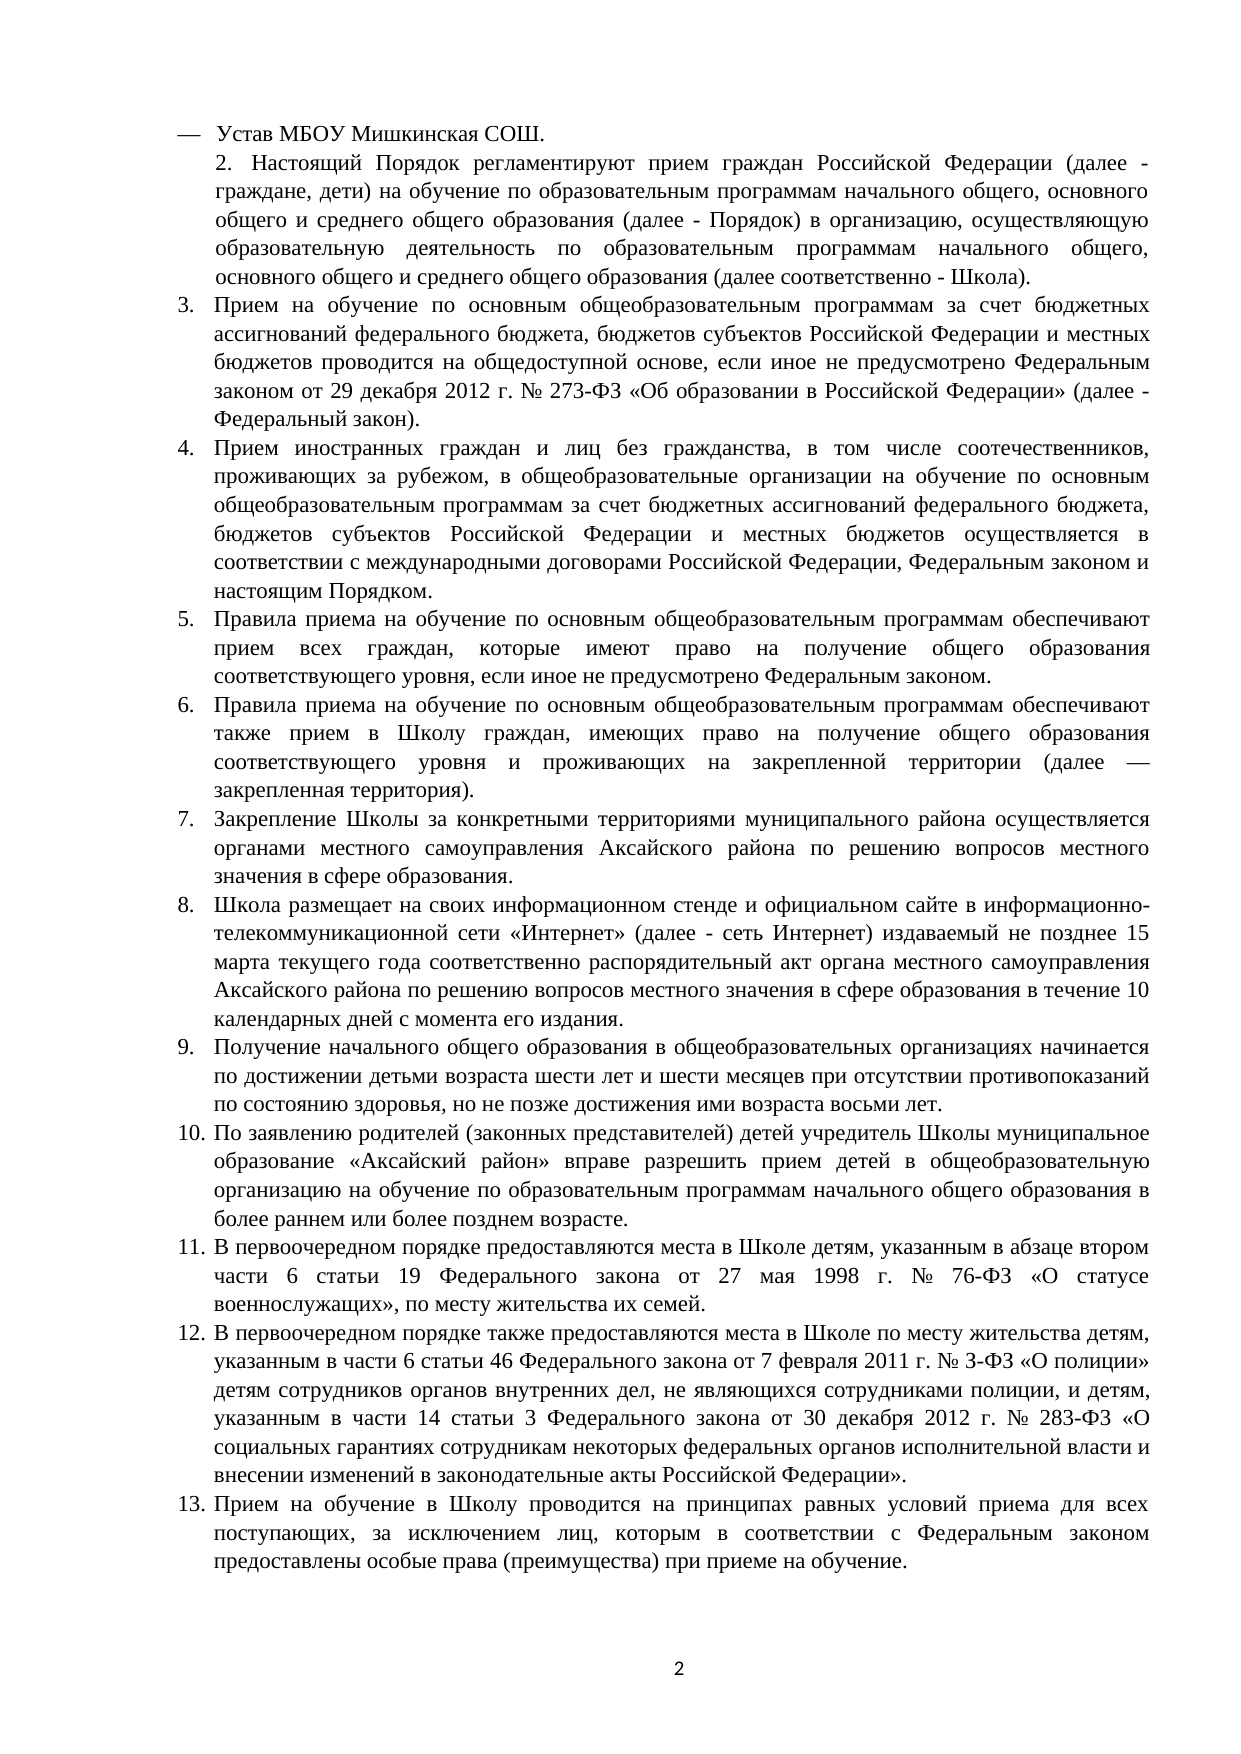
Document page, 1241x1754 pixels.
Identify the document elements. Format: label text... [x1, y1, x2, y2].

list Прием иностранных граждан и лиц без гражданства, в том числе соотечественников, проживающих за рубежом, в общеобразовательные организации на обучение по основным общеобразовательным программам за счет бюджетных ассигнований федерального бюджета, бюджетов субъектов Российской Федерации и местных бюджетов осуществляется в соответствии с международными договорами Российской Федерации, Федеральным законом и настоящим Порядком. [177, 432, 1151, 604]
list Устав МБОУ Мишкинская СОШ. [177, 118, 1152, 147]
list В первоочередном порядке также предоставляются места в Школе по месту жительства детям, указанным в части 6 статьи 46 Федерального закона от 7 февраля 2011 г. № З-ФЗ «О полиции» детям сотрудников органов внутренних дел, не являющихся сотрудниками полиции, и детям, указанным в части 14 статьи 3 Федерального закона от 30 декабря 2012 г. № 283-Ф3 «О социальных гарантиях сотрудникам некоторых федеральных органов исполнительной власти и внесении изменений в законодательные акты Российской Федерации». [177, 1317, 1152, 1488]
list Прием на обучение по основным общеобразовательным программам за счет бюджетных ассигнований федерального бюджета, бюджетов субъектов Российской Федерации и местных бюджетов проводится на общедоступной основе, если иное не предусмотрено Федеральным законом от 29 декабря 2012 г. № 273-ФЗ «Об образовании в Российской Федерации» (далее - Федеральный закон). [177, 290, 1152, 432]
list Школа размещает на своих информационном стенде и официальном сайте в информационно-телекоммуникационной сети «Интернет» (далее - сеть Интернет) издаваемый не позднее 15 марта текущего года соответственно распорядительный акт органа местного самоуправления Аксайского района по решению вопросов местного значения в сфере образования в течение 10 календарных дней с момента его издания. [177, 889, 1152, 1032]
list Настоящий Порядок регламентируют прием граждан Российской Федерации (далее -граждане, дети) на обучение по образовательным программам начального общего, основного общего и среднего общего образования (далее - Порядок) в организацию, осуществляющую образовательную деятельность по образовательным программам начального общего, основного общего и среднего общего образования (далее соответственно - Школа). [215, 147, 1150, 290]
list В первоочередном порядке предоставляются места в Школе детям, указанным в абзаце втором части 6 статьи 19 Федерального закона от 27 мая 1998 г. № 76-ФЗ «О статусе военнослужащих», по месту жительства их семей. [177, 1232, 1151, 1317]
list Закрепление Школы за конкретными территориями муниципального района осуществляется органами местного самоуправления Аксайского района по решению вопросов местного значения в сфере образования. [177, 803, 1151, 889]
list По заявлению родителей (законных представителей) детей учредитель Школы муниципальное образование «Аксайский район» вправе разрешить прием детей в общеобразовательную организацию на обучение по образовательным программам начального общего образования в более раннем или более позднем возрасте. [177, 1117, 1152, 1232]
list Прием на обучение в Школу проводится на принципах равных условий приема для всех поступающих, за исключением лиц, которым в соответствии с Федеральным законом предоставлены особые права (преимущества) при приеме на обучение. [177, 1488, 1151, 1574]
list Правила приема на обучение по основным общеобразовательным программам обеспечивают также прием в Школу граждан, имеющих право на получение общего образования соответствующего уровня и проживающих на закрепленной территории (далее — закрепленная территория). [177, 689, 1151, 803]
list Правила приема на обучение по основным общеобразовательным программам обеспечивают прием всех граждан, которые имеют право на получение общего образования соответствующего уровня, если иное не предусмотрено Федеральным законом. [177, 604, 1152, 689]
list Получение начального общего образования в общеобразовательных организациях начинается по достижении детьми возраста шести лет и шести месяцев при отсутствии противопоказаний по состоянию здоровья, но не позже достижения ими возраста восьми лет. [177, 1032, 1151, 1117]
